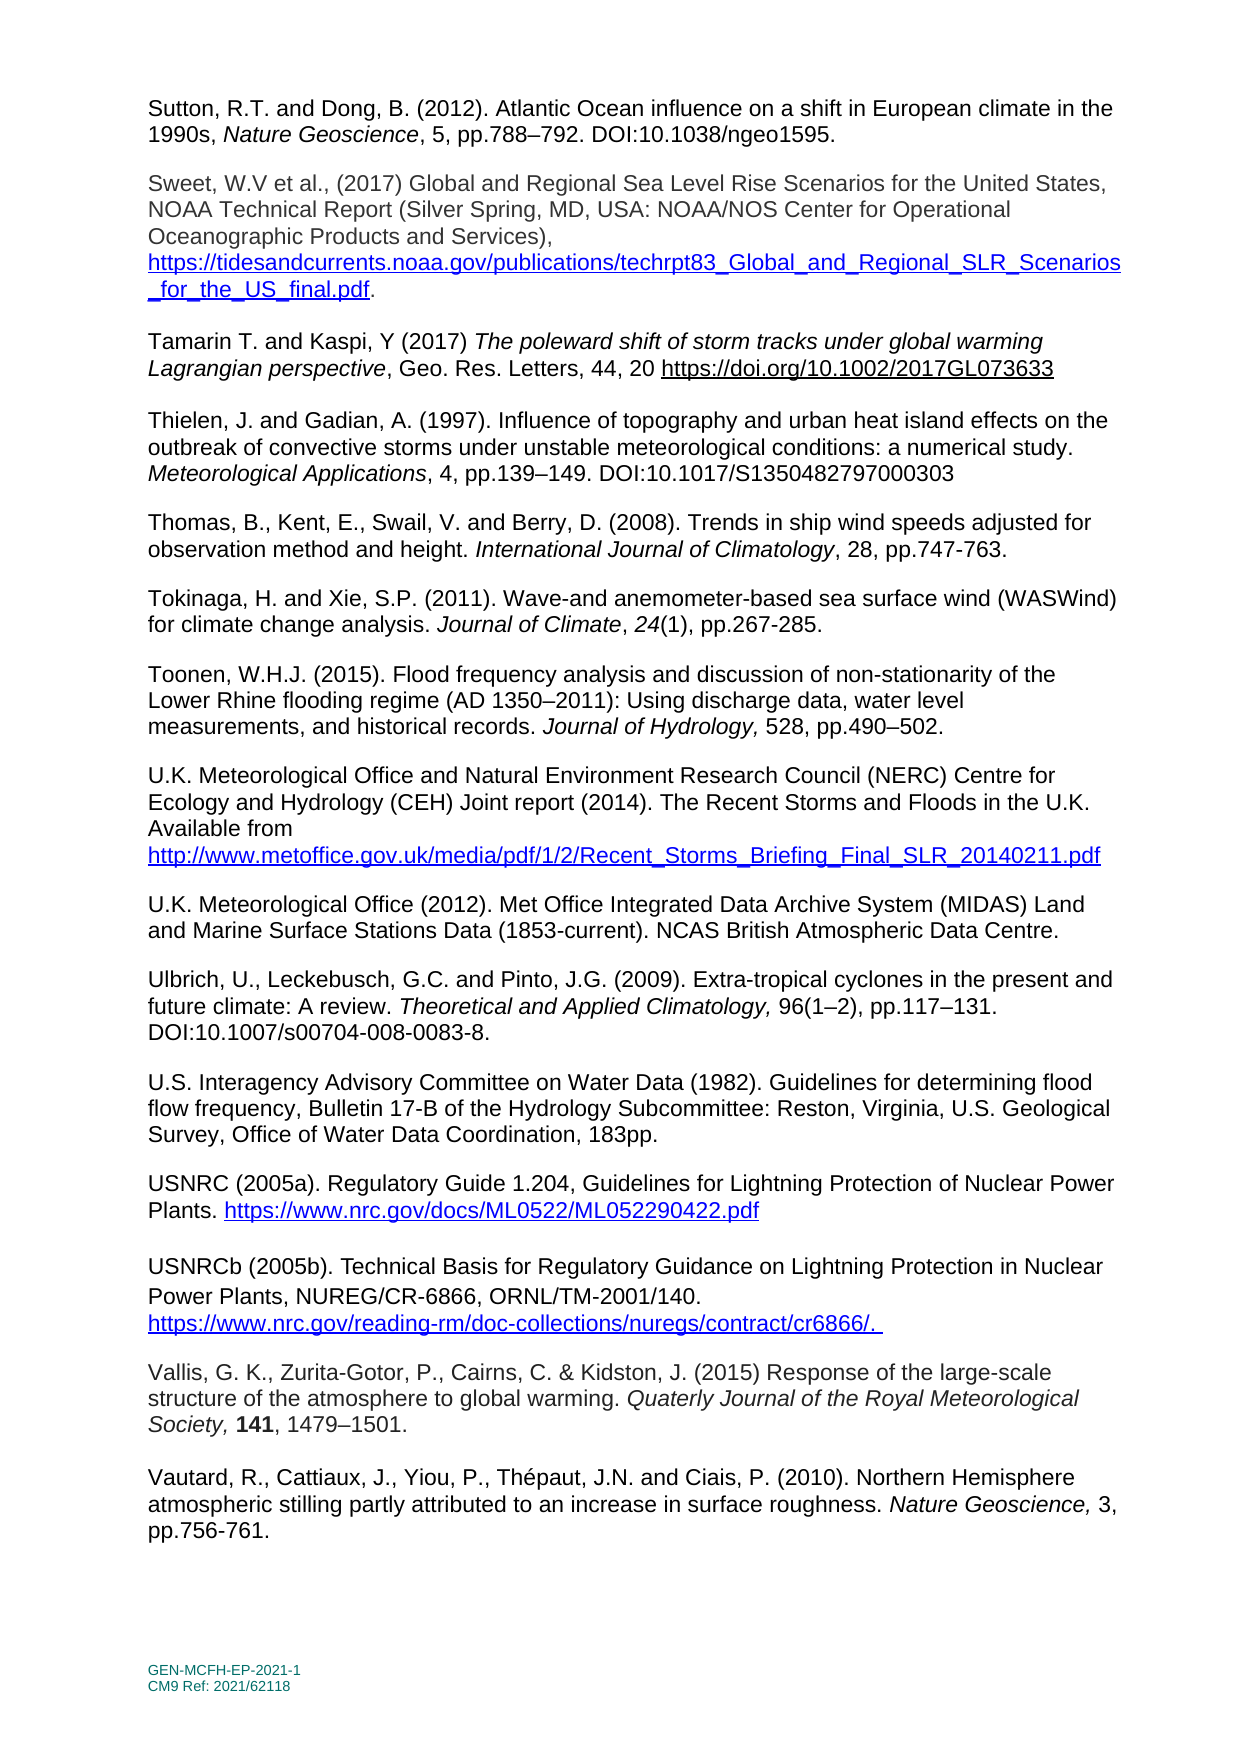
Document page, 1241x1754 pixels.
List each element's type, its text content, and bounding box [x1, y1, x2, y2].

list Thomas, B., Kent, E., Swail, V. and Berry, D. (2008). Trends in ship wind speeds adjusted for observation method and height. International Journal of Climatology, 28, pp.747-763. [148, 509, 1122, 562]
list U.S. Interagency Advisory Committee on Water Data (1982). Guidelines for determining flood flow frequency, Bulletin 17-B of the Hydrology Subcommittee: Reston, Virginia, U.S. Geological Survey, Office of Water Data Coordination, 183pp. [148, 1068, 1122, 1147]
list U.K. Meteorological Office (2012). Met Office Integrated Data Archive System (MIDAS) Land and Marine Surface Stations Data (1853-current). NCAS British Atmospheric Data Centre. [148, 891, 1122, 943]
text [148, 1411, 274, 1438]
text https://www.nrc.gov/reading-rm/doc-collections/nuregs/contract/cr6866/. [148, 1309, 1122, 1336]
list Ulbrich, U., Leckebusch, G.C. and Pinto, J.G. (2009). Extra-tropical cyclones in the present and future climate: A review. Theoretical and Applied Climatology, 96(1–2), pp.117–131. DOI:10.1007/s00704-008-0083-8. [148, 966, 1122, 1046]
list Vautard, R., Cattiaux, J., Yiou, P., Thépaut, J.N. and Ciais, P. (2010). Northern Hemisphere atmospheric stilling partly attributed to an increase in surface roughness. Nature Geoscience, 3, pp.756-761. [148, 1464, 1122, 1543]
list Thielen, J. and Gadian, A. (1997). Influence of topography and urban heat island effects on the outbreak of convective storms under unstable meteorological conditions: a numerical study. Meteorological Applications, 4, pp.139–149. DOI:10.1017/S1350482797000303 [148, 407, 1122, 486]
text Sweet, W.V et al., (2017) Global and Regional Sea Level Rise Scenarios for the United States, NOAA Technical Report (Silver Spring, MD, USA: NOAA/NOS Center for Operational Oceanographic Products and Services), https://tidesandcurrents.noaa.gov/publications/techrpt83_Global_and_Regional_SLR_Scenarios_for_the_US_final.pdf. [148, 170, 1122, 302]
list U.K. Meteorological Office and Natural Environment Research Council (NERC) Centre for Ecology and Hydrology (CEH) Joint report (2014). The Recent Storms and Floods in the U.K. Available from http://www.metoffice.gov.uk/media/pdf/1/2/Recent_Storms_Briefing_Final_SLR_20140211.pdf [148, 762, 1122, 868]
list Sutton, R.T. and Dong, B. (2012). Atlantic Ocean influence on a shift in European climate in the 1990s, Nature Geoscience, 5, pp.788–792. DOI:10.1038/ngeo1595. [148, 94, 1122, 147]
list Toonen, W.H.J. (2015). Flood frequency analysis and discussion of non-stationarity of the Lower Rhine flooding regime (AD 1350–2011): Using discharge data, water level measurements, and historical records. Journal of Hydrology, 528, pp.490–502. [148, 661, 1122, 739]
text Tokinaga, H. and Xie, S.P. (2011). Wave-and anemometer-based sea surface wind (WASWind) for climate change analysis. Journal of Climate, 24(1), pp.267-285. [148, 585, 1122, 638]
text Vallis, G. K., Zurita-Gotor, P., Cairns, C. & Kidston, J. (2015) Response of the large-scale structure of the atmosphere to global warming. Quaterly Journal of the Royal Meteorological Society, 141, 1479–1501. [408, 1359, 1122, 1438]
subtitle USNRCb (2005b). Technical Basis for Regulatory Guidance on Lightning Protection in Nuclear Power Plants, NUREG/CR-6866, ORNL/TM-2001/140. [148, 1249, 1122, 1309]
text USNRC (2005a). Regulatory Guide 1.204, Guidelines for Lightning Protection of Nuclear Power Plants. https://www.nrc.gov/docs/ML0522/ML052290422.pdf [148, 1170, 1122, 1223]
text Tamarin T. and Kaspi, Y (2017) The poleward shift of storm tracks under global warming Lagrangian perspective, Geo. Res. Letters, 44, 20 https://doi.org/10.1002/2017GL073633 [148, 328, 1122, 381]
